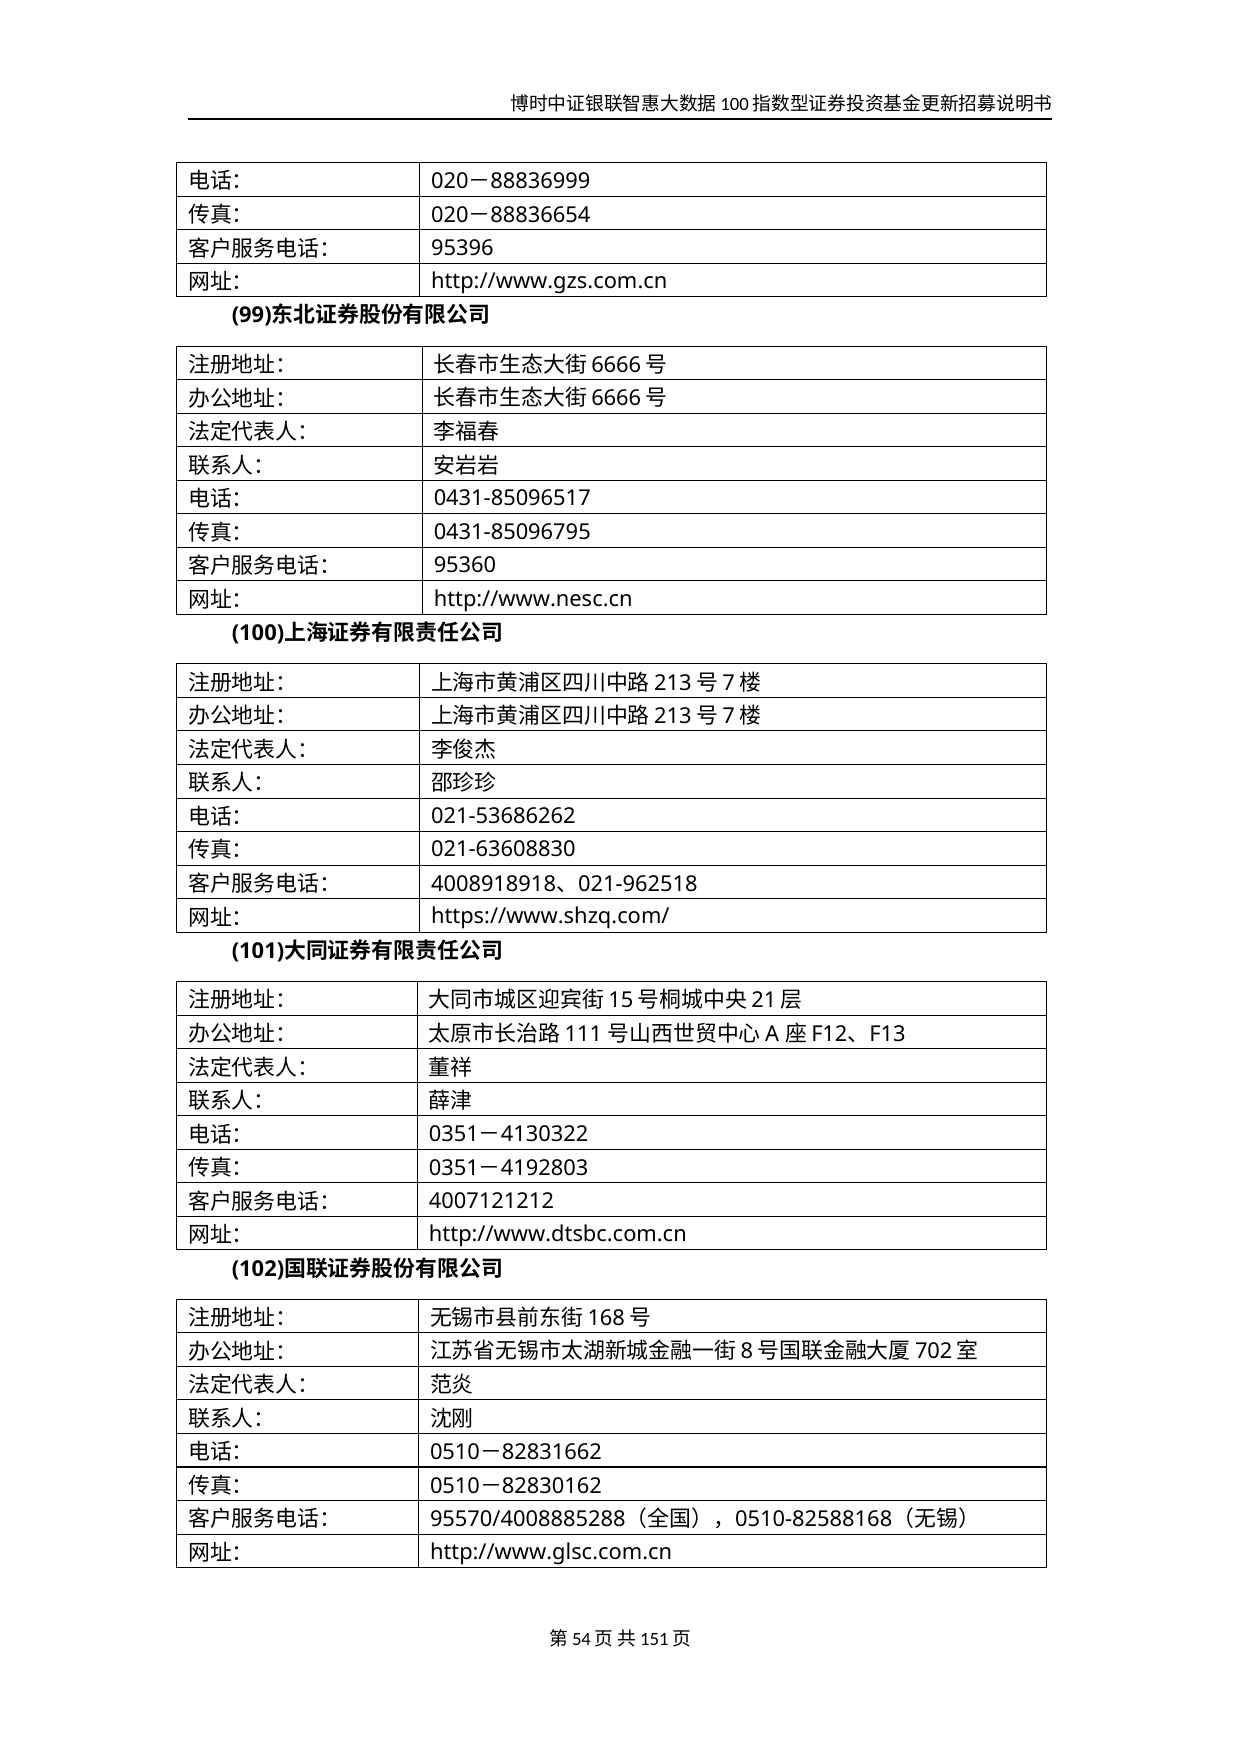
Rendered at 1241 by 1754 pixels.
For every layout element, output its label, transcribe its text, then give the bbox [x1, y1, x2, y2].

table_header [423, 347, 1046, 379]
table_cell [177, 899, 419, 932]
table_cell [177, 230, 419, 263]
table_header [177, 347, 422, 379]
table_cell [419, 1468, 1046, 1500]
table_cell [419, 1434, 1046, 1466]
text (100)上海证券有限责任公司 [188, 615, 1052, 647]
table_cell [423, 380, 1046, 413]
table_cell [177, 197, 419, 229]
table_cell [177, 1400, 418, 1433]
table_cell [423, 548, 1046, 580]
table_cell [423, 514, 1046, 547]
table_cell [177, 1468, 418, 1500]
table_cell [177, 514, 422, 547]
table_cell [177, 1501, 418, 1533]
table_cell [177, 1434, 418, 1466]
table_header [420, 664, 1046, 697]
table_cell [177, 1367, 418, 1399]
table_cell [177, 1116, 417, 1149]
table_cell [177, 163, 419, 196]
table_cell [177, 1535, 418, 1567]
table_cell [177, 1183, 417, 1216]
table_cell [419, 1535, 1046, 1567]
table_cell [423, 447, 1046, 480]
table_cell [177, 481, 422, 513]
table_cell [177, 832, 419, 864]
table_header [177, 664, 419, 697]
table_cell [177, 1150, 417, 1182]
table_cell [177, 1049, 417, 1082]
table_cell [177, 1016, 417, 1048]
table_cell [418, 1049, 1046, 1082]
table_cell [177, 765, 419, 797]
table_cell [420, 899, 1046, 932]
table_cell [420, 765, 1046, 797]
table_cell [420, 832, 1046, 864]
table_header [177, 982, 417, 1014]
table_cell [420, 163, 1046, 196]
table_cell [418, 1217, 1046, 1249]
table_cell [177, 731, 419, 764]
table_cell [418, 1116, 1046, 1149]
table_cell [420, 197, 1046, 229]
text (99)东北证券股份有限公司 [188, 297, 1052, 330]
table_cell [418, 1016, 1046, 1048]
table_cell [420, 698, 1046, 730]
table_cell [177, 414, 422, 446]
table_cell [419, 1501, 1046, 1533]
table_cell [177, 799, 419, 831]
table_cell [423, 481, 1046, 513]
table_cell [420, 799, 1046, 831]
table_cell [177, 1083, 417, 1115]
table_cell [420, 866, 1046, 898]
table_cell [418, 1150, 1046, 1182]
text (101)大同证券有限责任公司 [188, 933, 1052, 965]
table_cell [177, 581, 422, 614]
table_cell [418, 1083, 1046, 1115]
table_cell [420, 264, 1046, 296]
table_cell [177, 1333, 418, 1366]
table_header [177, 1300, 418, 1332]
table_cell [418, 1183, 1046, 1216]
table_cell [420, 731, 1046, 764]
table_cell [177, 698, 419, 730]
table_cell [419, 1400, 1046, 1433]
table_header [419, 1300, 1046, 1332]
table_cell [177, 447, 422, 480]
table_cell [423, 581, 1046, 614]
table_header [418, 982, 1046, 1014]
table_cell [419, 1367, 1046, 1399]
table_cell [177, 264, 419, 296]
text (102)国联证券股份有限公司 [188, 1250, 1052, 1283]
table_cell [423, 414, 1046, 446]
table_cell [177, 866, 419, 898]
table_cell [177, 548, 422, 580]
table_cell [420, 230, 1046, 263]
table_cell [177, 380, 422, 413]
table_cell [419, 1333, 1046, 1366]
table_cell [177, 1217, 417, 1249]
